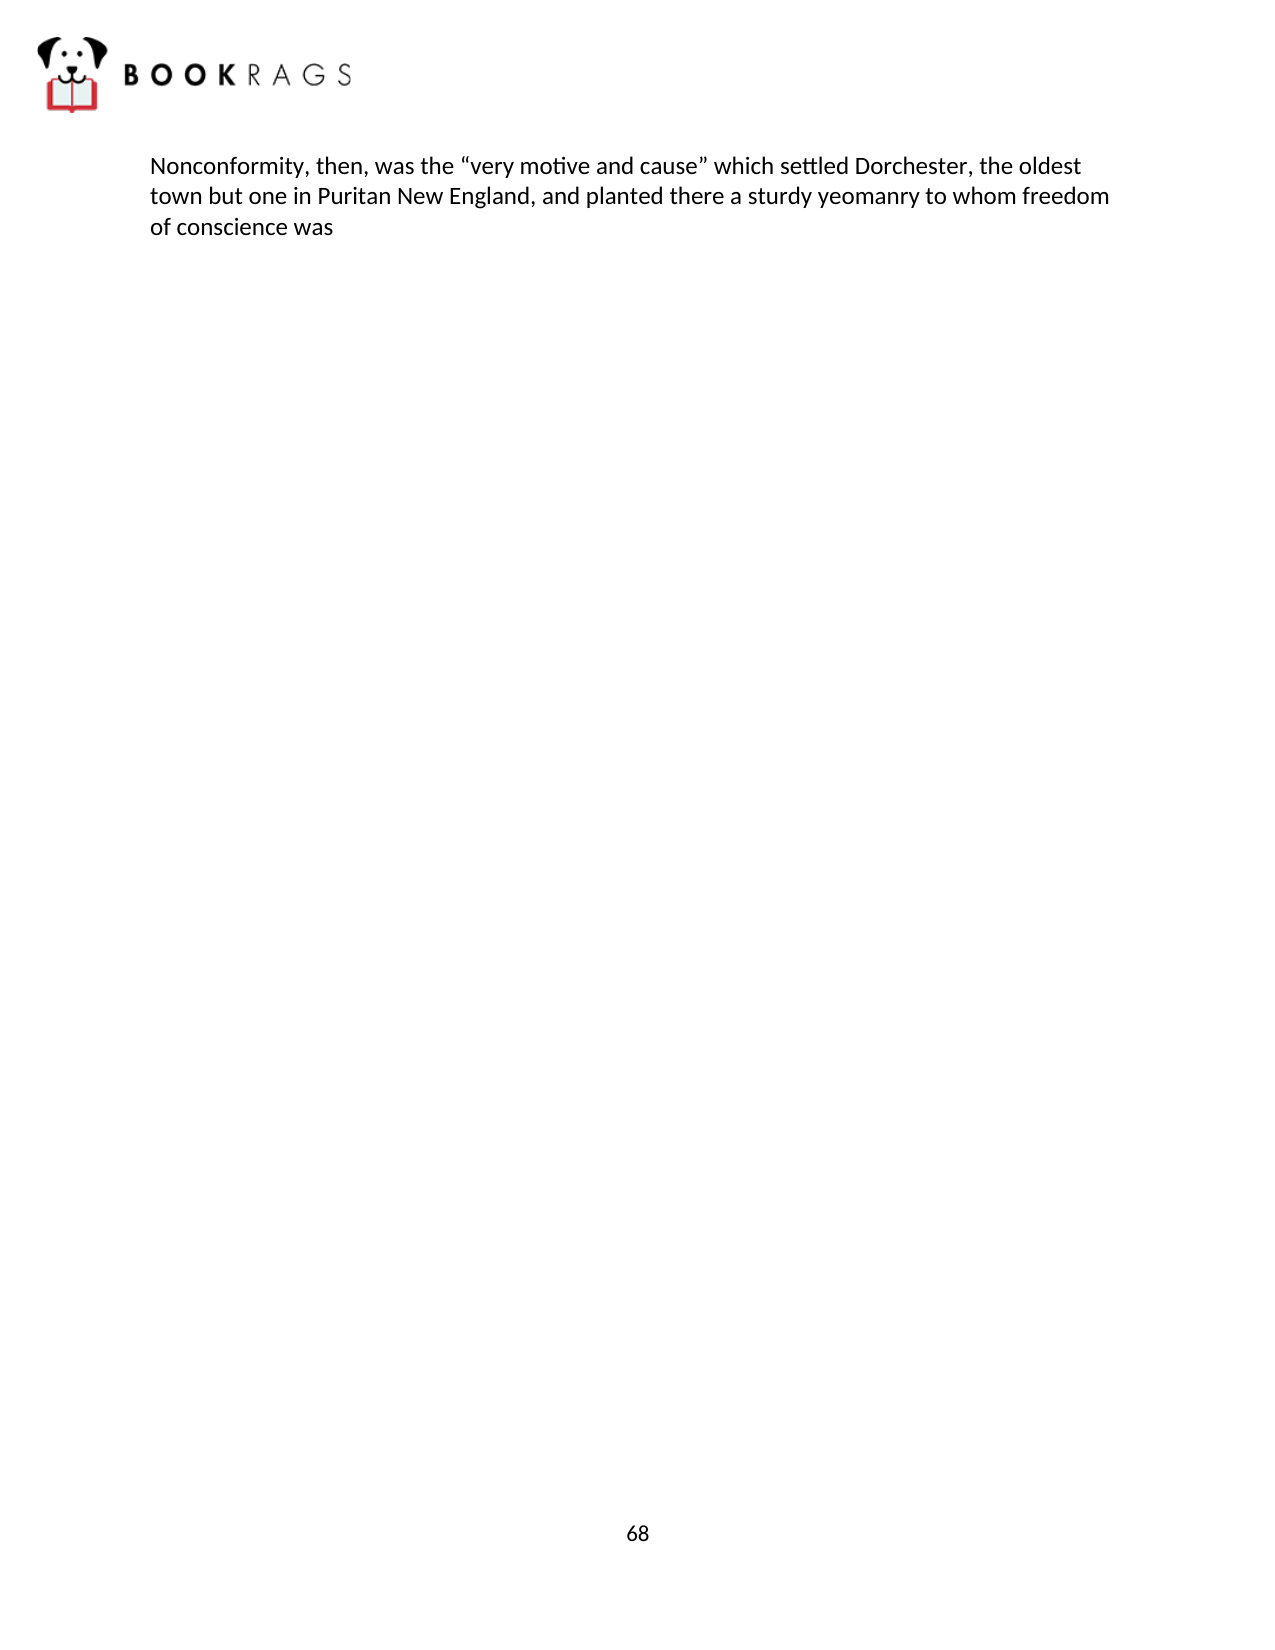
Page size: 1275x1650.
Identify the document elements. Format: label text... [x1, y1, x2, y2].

picture [37, 37, 351, 113]
text Nonconformity, then, was the “very motive and cause” which settled Dorchester, the oldest town but one in Puritan New England, and planted there a sturdy yeomanry to whom freedom of conscience was [150, 150, 1125, 242]
